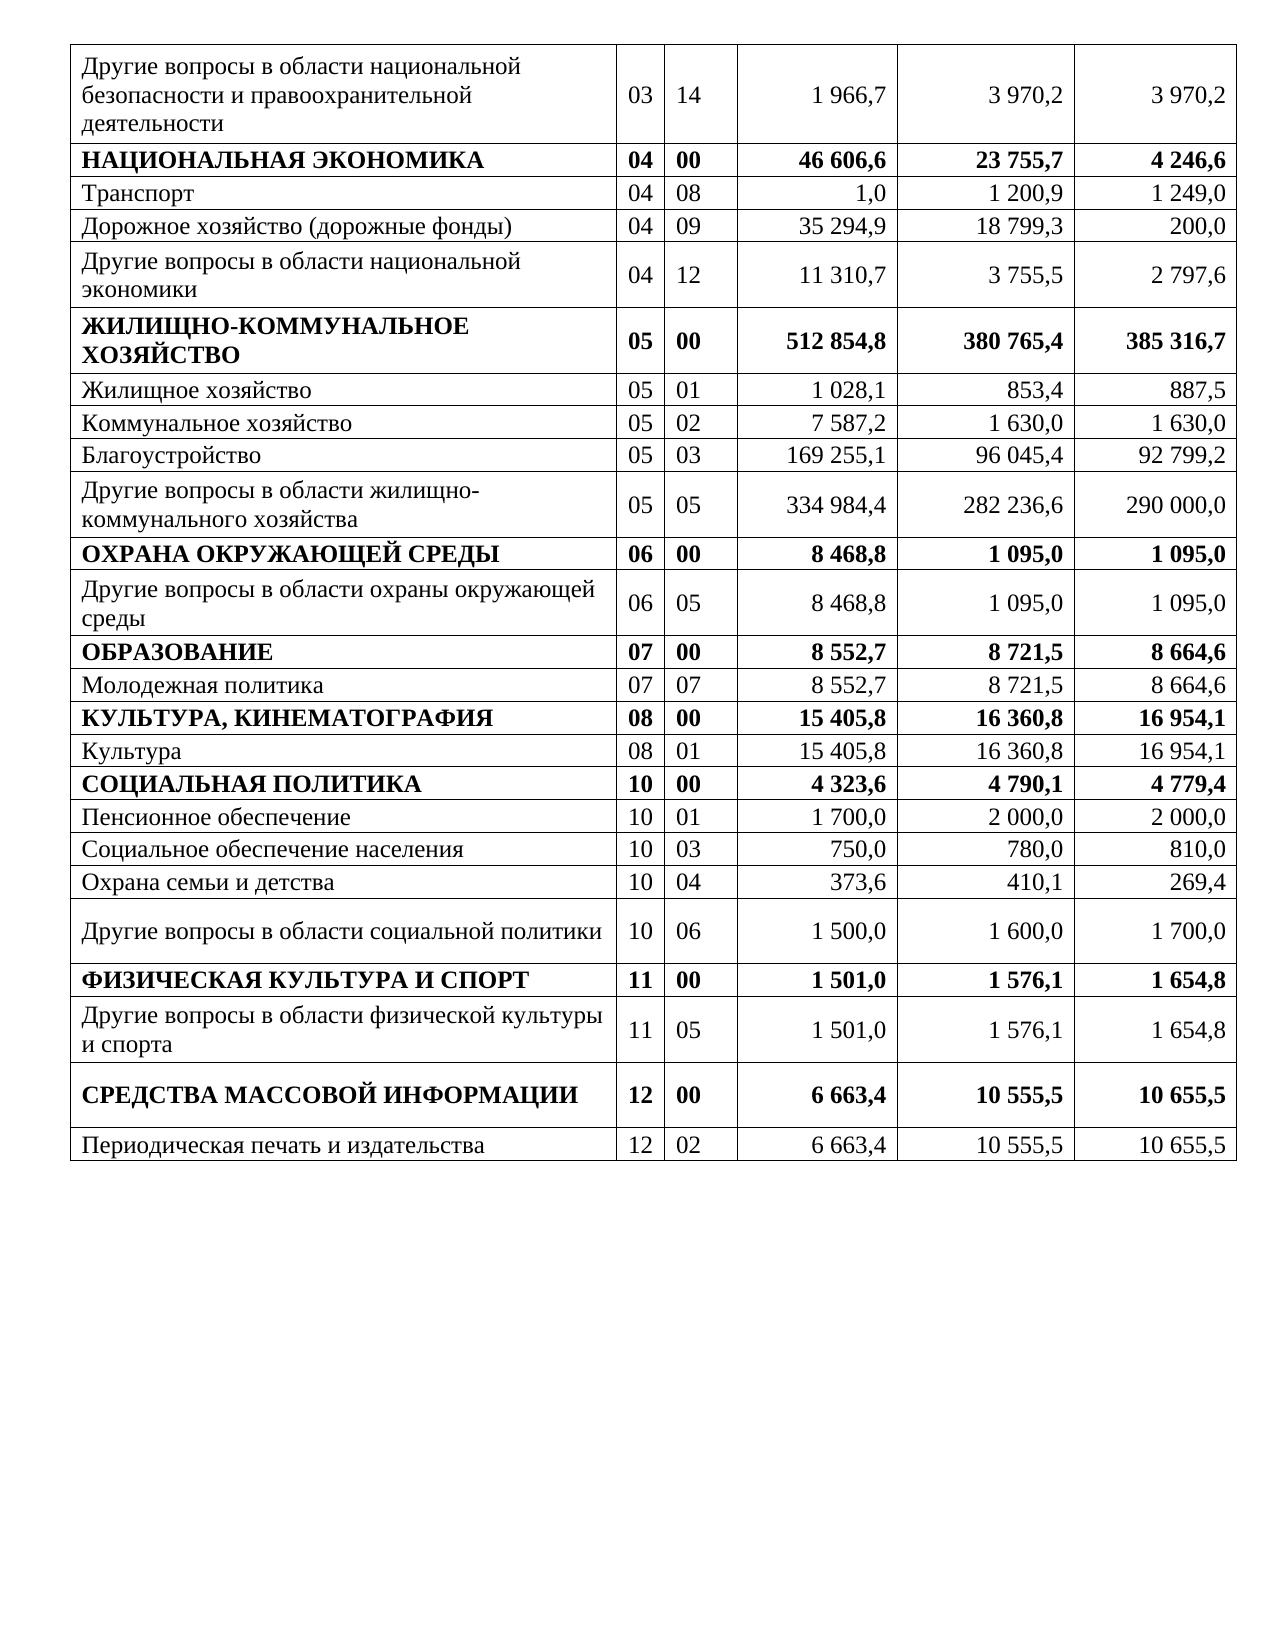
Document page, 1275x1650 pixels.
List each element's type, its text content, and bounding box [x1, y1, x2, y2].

table_cell 410,1 [898, 866, 1074, 897]
table_cell 169 255,1 [738, 439, 897, 471]
table_cell 380 765,4 [898, 308, 1074, 372]
table_cell 05 [617, 374, 664, 405]
table_cell ФИЗИЧЕСКАЯ КУЛЬТУРА И СПОРТ [71, 964, 616, 996]
table_cell 00 [665, 144, 737, 176]
table_cell 04 [617, 242, 664, 307]
table_cell 1 654,8 [1075, 964, 1236, 996]
table_cell 1 501,0 [738, 964, 897, 996]
table_cell 00 [665, 308, 737, 372]
table_cell 4 779,4 [1075, 767, 1236, 799]
table_cell 14 [665, 45, 737, 143]
table_cell 10 655,5 [1075, 1063, 1236, 1127]
table_cell 03 [665, 833, 737, 865]
table_cell 01 [665, 374, 737, 405]
table_cell 12 [665, 242, 737, 307]
table_cell 04 [617, 144, 664, 176]
table_cell 11 [617, 997, 664, 1062]
table_cell 373,6 [738, 866, 897, 897]
table_cell 11 310,7 [738, 242, 897, 307]
table_cell 4 790,1 [898, 767, 1074, 799]
table_cell 02 [665, 1128, 737, 1160]
table_cell 92 799,2 [1075, 439, 1236, 471]
table_cell 1 095,0 [898, 570, 1074, 635]
table_cell 04 [617, 177, 664, 208]
table_cell 512 854,8 [738, 308, 897, 372]
table_cell 35 294,9 [738, 210, 897, 241]
table_cell 07 [617, 636, 664, 668]
table_cell ОХРАНА ОКРУЖАЮЩЕЙ СРЕДЫ [71, 538, 616, 569]
table_cell Охрана семьи и детства [71, 866, 616, 897]
table_cell Другие вопросы в области жилищно-коммунального хозяйства [71, 472, 616, 537]
table_cell 8 468,8 [738, 570, 897, 635]
table_cell 00 [665, 702, 737, 733]
table_cell Транспорт [71, 177, 616, 208]
table_cell 05 [665, 997, 737, 1062]
table_cell КУЛЬТУРА, КИНЕМАТОГРАФИЯ [71, 702, 616, 733]
table_cell 46 606,6 [738, 144, 897, 176]
table_cell Коммунальное хозяйство [71, 406, 616, 438]
table_cell 269,4 [1075, 866, 1236, 897]
table_cell 1 654,8 [1075, 997, 1236, 1062]
table_cell 10 [617, 800, 664, 832]
table_cell 00 [665, 1063, 737, 1127]
table_cell 16 954,1 [1075, 735, 1236, 766]
table_cell 8 721,5 [898, 636, 1074, 668]
table_cell 887,5 [1075, 374, 1236, 405]
table_cell 04 [665, 866, 737, 897]
table_cell 4 323,6 [738, 767, 897, 799]
table_cell 10 [617, 767, 664, 799]
table_cell Благоустройство [71, 439, 616, 471]
table_cell 8 664,6 [1075, 669, 1236, 701]
table_cell 1 500,0 [738, 899, 897, 963]
table_cell 3 970,2 [1075, 45, 1236, 143]
table_cell 385 316,7 [1075, 308, 1236, 372]
table_cell 00 [665, 636, 737, 668]
table_cell 05 [665, 570, 737, 635]
table_cell 1 501,0 [738, 997, 897, 1062]
table_cell 2 797,6 [1075, 242, 1236, 307]
table_cell Пенсионное обеспечение [71, 800, 616, 832]
table_cell 11 [617, 964, 664, 996]
table_cell 1 095,0 [898, 538, 1074, 569]
table_cell НАЦИОНАЛЬНАЯ ЭКОНОМИКА [71, 144, 616, 176]
table_cell 12 [617, 1063, 664, 1127]
table_cell 1 200,9 [898, 177, 1074, 208]
table_cell 290 000,0 [1075, 472, 1236, 537]
table_cell 6 663,4 [738, 1063, 897, 1127]
table_cell 2 000,0 [898, 800, 1074, 832]
table_cell 1 095,0 [1075, 570, 1236, 635]
table_cell 03 [617, 45, 664, 143]
table_cell 08 [665, 177, 737, 208]
table_cell 16 360,8 [898, 735, 1074, 766]
table_cell Периодическая печать и издательства [71, 1128, 616, 1160]
table_cell 96 045,4 [898, 439, 1074, 471]
table_cell 05 [617, 308, 664, 372]
table_cell 00 [665, 964, 737, 996]
table_cell 10 [617, 899, 664, 963]
table_cell 03 [665, 439, 737, 471]
table_cell 750,0 [738, 833, 897, 865]
table_cell 00 [665, 767, 737, 799]
table_cell 09 [665, 210, 737, 241]
table_cell 00 [665, 538, 737, 569]
table_cell 02 [665, 406, 737, 438]
table_cell 10 655,5 [1075, 1128, 1236, 1160]
table_cell 8 721,5 [898, 669, 1074, 701]
table_cell 06 [617, 570, 664, 635]
table_cell 4 246,6 [1075, 144, 1236, 176]
table_cell 01 [665, 800, 737, 832]
table_cell 10 [617, 833, 664, 865]
table_cell Другие вопросы в области национальной безопасности и правоохранительной деятельности [71, 45, 616, 143]
table_cell 810,0 [1075, 833, 1236, 865]
table_cell 07 [665, 669, 737, 701]
table_cell Жилищное хозяйство [71, 374, 616, 405]
table_cell 1 700,0 [1075, 899, 1236, 963]
table_cell 3 755,5 [898, 242, 1074, 307]
table_cell 10 555,5 [898, 1128, 1074, 1160]
table_cell 8 552,7 [738, 636, 897, 668]
table_cell 8 468,8 [738, 538, 897, 569]
table_cell 1 630,0 [1075, 406, 1236, 438]
table_cell 334 984,4 [738, 472, 897, 537]
table_cell 8 552,7 [738, 669, 897, 701]
table_cell 08 [617, 735, 664, 766]
table_cell Другие вопросы в области социальной политики [71, 899, 616, 963]
table_cell Другие вопросы в области национальной экономики [71, 242, 616, 307]
table_cell 780,0 [898, 833, 1074, 865]
table_cell Дорожное хозяйство (дорожные фонды) [71, 210, 616, 241]
table_cell 7 587,2 [738, 406, 897, 438]
table_cell 06 [617, 538, 664, 569]
table_cell 1 095,0 [1075, 538, 1236, 569]
table_cell 10 [617, 866, 664, 897]
table_cell 15 405,8 [738, 735, 897, 766]
table_cell 10 555,5 [898, 1063, 1074, 1127]
table_cell 05 [617, 439, 664, 471]
table_cell 1 600,0 [898, 899, 1074, 963]
table_cell Другие вопросы в области физической культуры и спорта [71, 997, 616, 1062]
table_cell 282 236,6 [898, 472, 1074, 537]
table_cell 04 [617, 210, 664, 241]
table_cell 1 028,1 [738, 374, 897, 405]
table_cell 1 966,7 [738, 45, 897, 143]
table_cell 200,0 [1075, 210, 1236, 241]
table_cell 18 799,3 [898, 210, 1074, 241]
table_cell Молодежная политика [71, 669, 616, 701]
table_cell Культура [71, 735, 616, 766]
table_cell 15 405,8 [738, 702, 897, 733]
table_cell 05 [617, 406, 664, 438]
table_cell 12 [617, 1128, 664, 1160]
table_cell 07 [617, 669, 664, 701]
table_cell 1 576,1 [898, 997, 1074, 1062]
table_cell 16 360,8 [898, 702, 1074, 733]
table_cell 05 [617, 472, 664, 537]
table_cell Социальное обеспечение населения [71, 833, 616, 865]
table_cell 1,0 [738, 177, 897, 208]
table_cell 1 630,0 [898, 406, 1074, 438]
table_cell СОЦИАЛЬНАЯ ПОЛИТИКА [71, 767, 616, 799]
table_cell ОБРАЗОВАНИЕ [71, 636, 616, 668]
table_cell ЖИЛИЩНО-КОММУНАЛЬНОЕ ХОЗЯЙСТВО [71, 308, 616, 372]
table_cell 08 [617, 702, 664, 733]
table_cell 8 664,6 [1075, 636, 1236, 668]
table_cell 6 663,4 [738, 1128, 897, 1160]
table_cell 1 700,0 [738, 800, 897, 832]
table_cell Другие вопросы в области охраны окружающей среды [71, 570, 616, 635]
table_cell 16 954,1 [1075, 702, 1236, 733]
table_cell 05 [665, 472, 737, 537]
table_cell 06 [665, 899, 737, 963]
table_cell 1 249,0 [1075, 177, 1236, 208]
table_cell СРЕДСТВА МАССОВОЙ ИНФОРМАЦИИ [71, 1063, 616, 1127]
table_cell 2 000,0 [1075, 800, 1236, 832]
table_cell 1 576,1 [898, 964, 1074, 996]
table_cell 23 755,7 [898, 144, 1074, 176]
table_cell 01 [665, 735, 737, 766]
table_cell 3 970,2 [898, 45, 1074, 143]
table_cell 853,4 [898, 374, 1074, 405]
